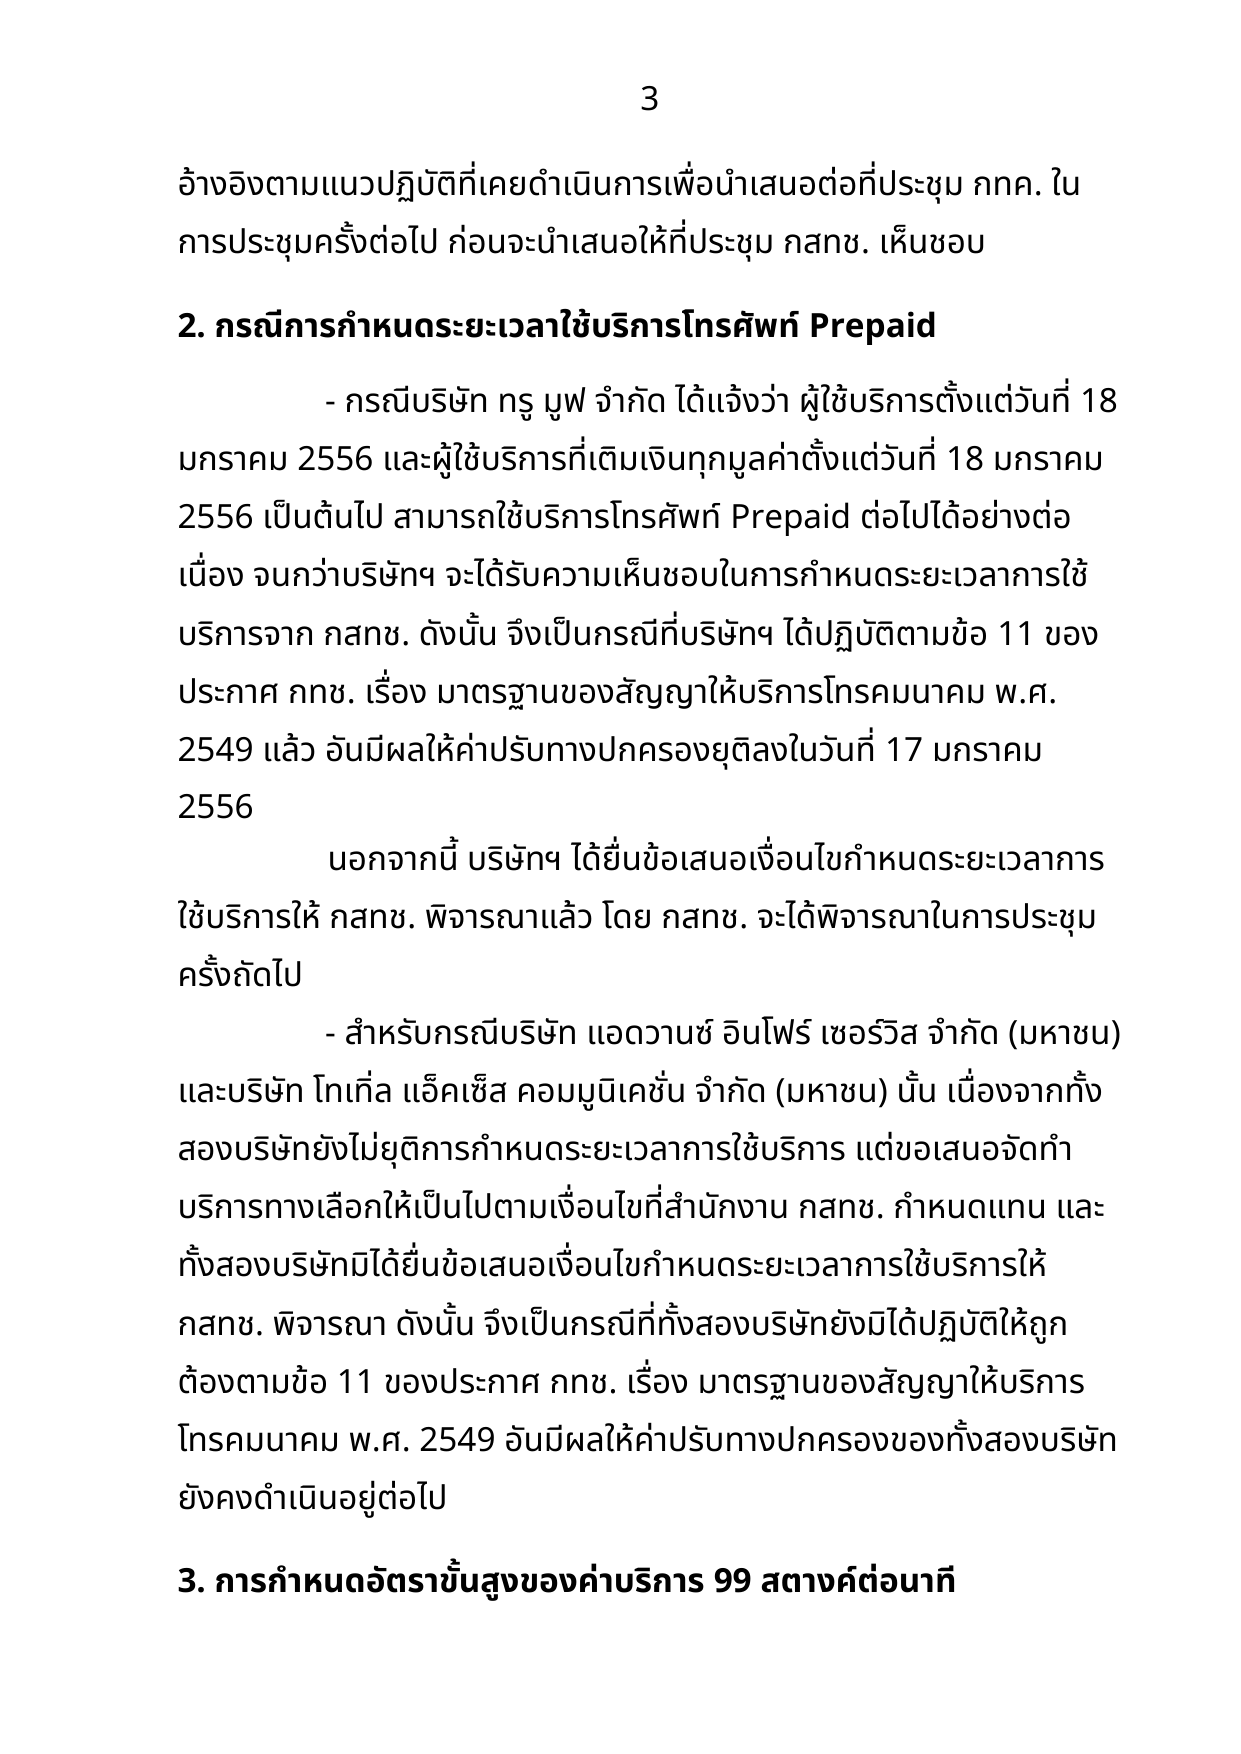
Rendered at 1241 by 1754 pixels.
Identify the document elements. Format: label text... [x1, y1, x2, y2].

text - กรณีบริษัท ทรู มูฟ จำกัด ได้แจ้งว่า ผู้ใช้บริการตั้งแต่วันที่ 18 มกราคม 2556 และผู้ใช้บริการที่เติมเงินทุกมูลค่าตั้งแต่วันที่ 18 มกราคม 2556 เป็นต้นไป สามารถใช้บริการโทรศัพท์ Prepaid ต่อไปได้อย่างต่อเนื่อง จนกว่าบริษัทฯ จะได้รับความเห็นชอบในการกำหนดระยะเวลาการใช้บริการจาก กสทช. ดังนั้น จึงเป็นกรณีที่บริษัทฯ ได้ปฏิบัติตามข้อ 11 ของประกาศ กทช. เรื่อง มาตรฐานของสัญญาให้บริการโทรคมนาคม พ.ศ. 2549 แล้ว อันมีผลให้ค่าปรับทางปกครองยุติลงในวันที่ 17 มกราคม 2556 [177, 377, 1122, 828]
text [177, 160, 1122, 269]
text 2. กรณีการกำหนดระยะเวลาใช้บริการโทรศัพท์ Prepaid [177, 301, 1122, 352]
list - สำหรับกรณีบริษัท แอดวานซ์ อินโฟร์ เซอร์วิส จำกัด (มหาชน) และบริษัท โทเทิ่ล แอ็คเซ็ส คอมมูนิเคชั่น จำกัด (มหาชน) นั้น เนื่องจากทั้งสองบริษัทยังไม่ยุติการกำหนดระยะเวลาการใช้บริการ แต่ขอเสนอจัดทำบริการทางเลือกให้เป็นไปตามเงื่อนไขที่สำนักงาน กสทช. กำหนดแทน และทั้งสองบริษัทมิได้ยื่นข้อเสนอเงื่อนไขกำหนดระยะเวลาการใช้บริการให้ กสทช. พิจารณา ดังนั้น จึงเป็นกรณีที่ทั้งสองบริษัทยังมิได้ปฏิบัติให้ถูกต้องตามข้อ 11 ของประกาศ กทช. เรื่อง มาตรฐานของสัญญาให้บริการโทรคมนาคม พ.ศ. 2549 อันมีผลให้ค่าปรับทางปกครองของทั้งสองบริษัทยังคงดำเนินอยู่ต่อไป [177, 1009, 1122, 1524]
text 3. การกำหนดอัตราขั้นสูงของค่าบริการ 99 สตางค์ต่อนาที [177, 1557, 1122, 1607]
list นอกจากนี้ บริษัทฯ ได้ยื่นข้อเสนอเงื่อนไขกำหนดระยะเวลาการใช้บริการให้ กสทช. พิจารณาแล้ว โดย กสทช. จะได้พิจารณาในการประชุมครั้งถัดไป [177, 835, 1122, 1002]
